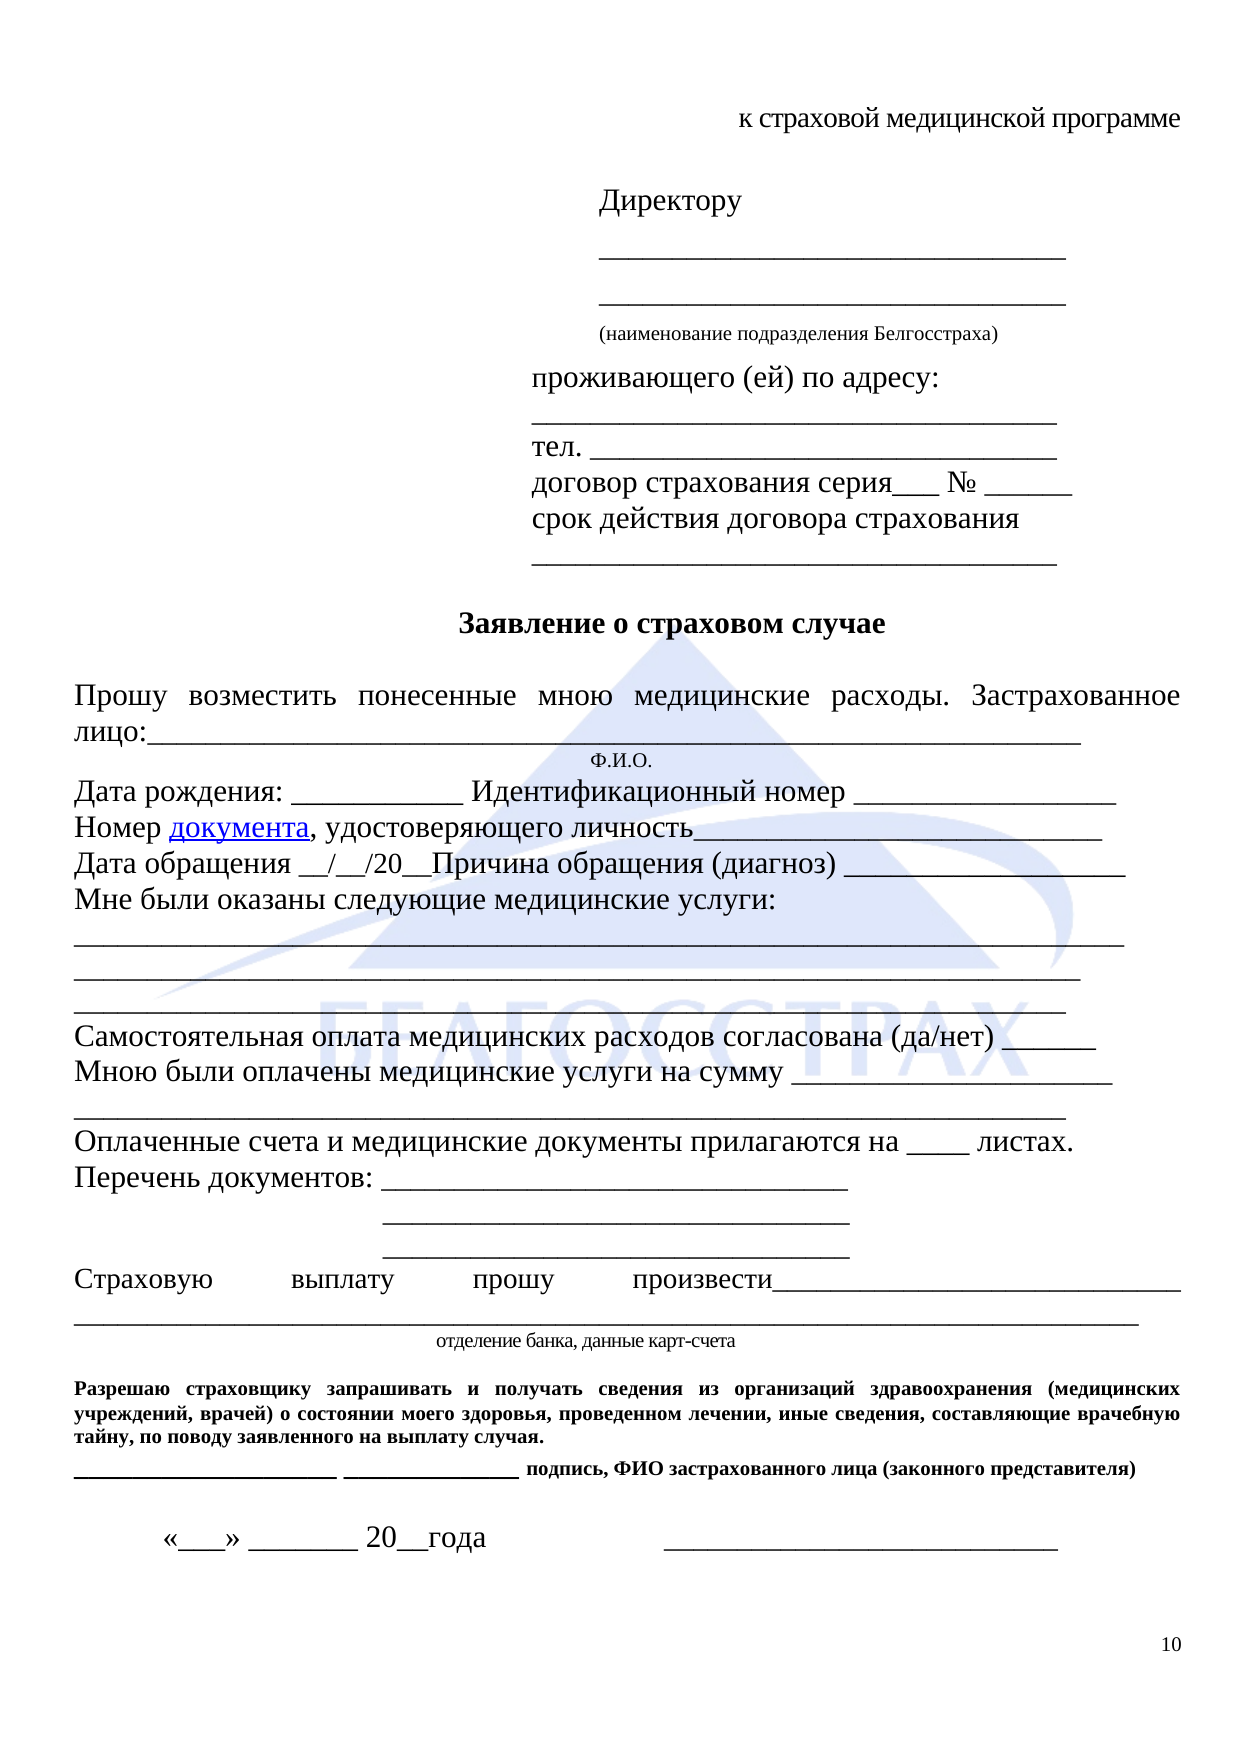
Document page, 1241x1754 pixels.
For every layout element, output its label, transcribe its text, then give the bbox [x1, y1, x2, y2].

text __________________ ____________ подпись, ФИО застрахованного лица (законного представителя) [74, 1448, 1181, 1482]
text ____________________________________________________________________ [74, 983, 1181, 1017]
text к страховой медицинской программе [561, 107, 1181, 132]
text ________________________________ [510, 275, 1181, 309]
text Оплаченные счета и медицинские документы прилагаются на ____ листах. [74, 1122, 1181, 1158]
text Номер документа, удостоверяющего личность____________________________ [74, 808, 1181, 844]
text Разрешаю страховщику запрашивать и получать сведения из организаций здравоохранения (медицинских учреждений, врачей) о состоянии моего здоровья, проведенном лечении, иные сведения, составляющие врачебную тайну, по поводу заявленного на выплату случая. [74, 1376, 1181, 1448]
text ________________________________________________________________________ [74, 916, 1181, 950]
text срок действия договора страхования [532, 499, 1181, 535]
text _____________________________________________________________________ [74, 950, 1181, 983]
text ____________________________________________________________________ [74, 1089, 1181, 1122]
text «___» _______ 20__года ___________________________ [74, 1518, 1181, 1554]
text Прошу возместить понесенные мною медицинские расходы. Застрахованное лицо:________________________________________________________________ [74, 676, 1181, 748]
text Ф.И.О. [74, 748, 1181, 772]
text ____________________________________ [532, 535, 1181, 569]
text Мною были оплачены медицинские услуги на сумму ______________________ [74, 1053, 1181, 1089]
text ________________________________ [74, 1228, 1181, 1261]
text Дата обращения __/__/20__Причина обращения (диагноз) __________________ [74, 844, 1181, 880]
text Мне были оказаны следующие медицинские услуги: [74, 880, 1181, 916]
text отделение банка, данные карт-счета [74, 1328, 1181, 1352]
text Перечень документов: ________________________________ [74, 1158, 1181, 1194]
text Директору [590, 181, 1181, 217]
text ________________________________ [590, 229, 1181, 263]
text проживающего (ей) по адресу: [74, 358, 1181, 394]
text тел. ________________________________ [74, 427, 1181, 463]
text Дата рождения: ___________ Идентификационный номер __________________ [74, 772, 1181, 808]
text Заявление о страховом случае [74, 604, 1181, 641]
text Самостоятельная оплата медицинских расходов согласована (да/нет) ______ [74, 1017, 1181, 1053]
text договор страхования серия___ № ______ [74, 463, 1181, 499]
text ________________________________ [74, 1194, 1181, 1228]
text Страховую выплату прошу произвести____________________________ _________________________________________________________________________ [74, 1261, 1181, 1328]
text (наименование подразделения Белгосстраха) [585, 321, 1181, 345]
text ____________________________________ [74, 394, 1181, 427]
